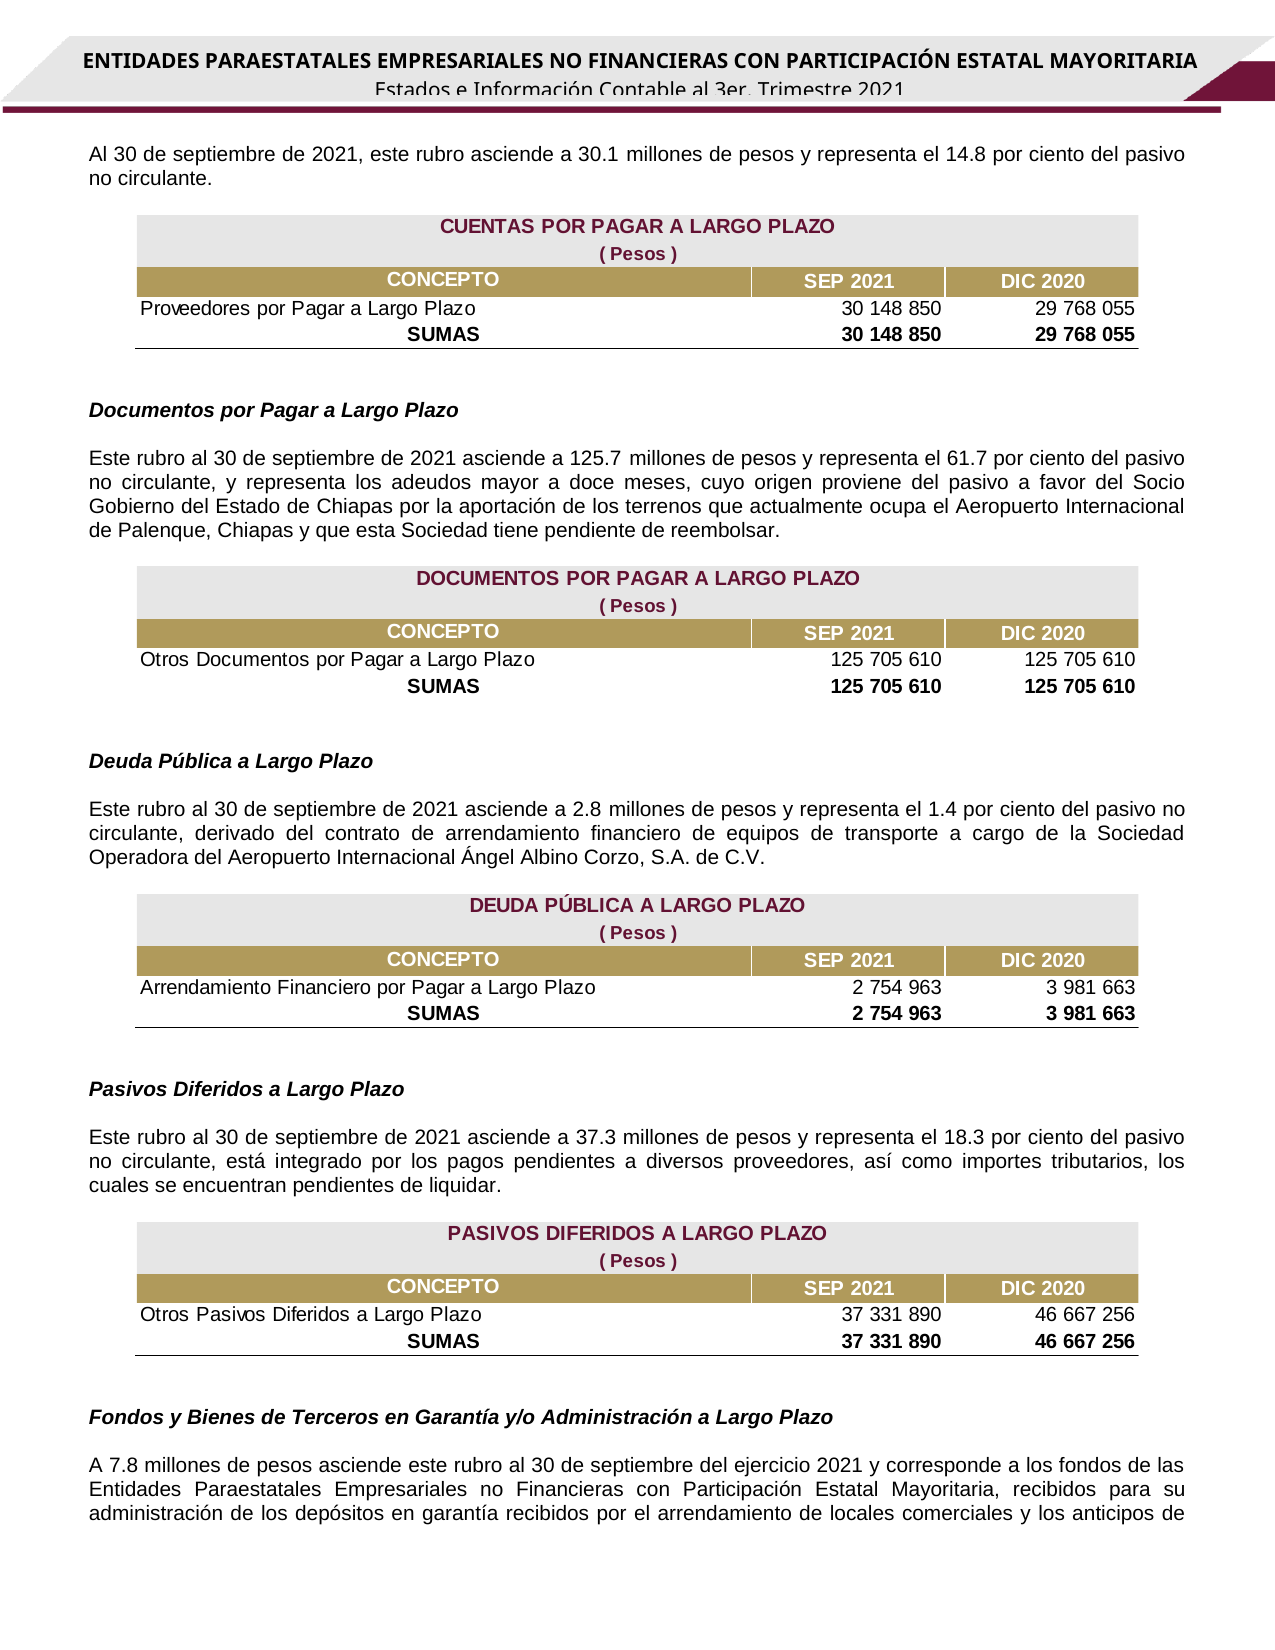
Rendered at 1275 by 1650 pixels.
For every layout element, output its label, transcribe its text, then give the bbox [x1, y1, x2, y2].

text Pasivos Diferidos a Largo Plazo [89, 1077, 1186, 1101]
picture [0, 36, 1275, 113]
text Deuda Pública a Largo Plazo [89, 749, 1186, 773]
text Este rubro al 30 de septiembre de 2021 asciende a 37.3 millones de pesos y representa el 18.3 por ciento del pasivo no circulante, está integrado por los pagos pendientes a diversos proveedores, así como importes tributarios, los cuales se encuentran pendientes de liquidar. [89, 1125, 1186, 1197]
text Fondos y Bienes de Terceros en Garantía y/o Administración a Largo Plazo [89, 1404, 1186, 1428]
text Al 30 de septiembre de 2021, este rubro asciende a 30.1 millones de pesos y representa el 14.8 por ciento del pasivo no circulante. [89, 142, 1186, 190]
text Este rubro al 30 de septiembre de 2021 asciende a 2.8 millones de pesos y representa el 1.4 por ciento del pasivo no circulante, derivado del contrato de arrendamiento financiero de equipos de transporte a cargo de la Sociedad Operadora del Aeropuerto Internacional Ángel Albino Corzo, S.A. de C.V. [89, 797, 1186, 869]
text Este rubro al 30 de septiembre de 2021 asciende a 125.7 millones de pesos y representa el 61.7 por ciento del pasivo no circulante, y representa los adeudos mayor a doce meses, cuyo origen proviene del pasivo a favor del Socio Gobierno del Estado de Chiapas por la aportación de los terrenos que actualmente ocupa el Aeropuerto Internacional de Palenque, Chiapas y que esta Sociedad tiene pendiente de reembolsar. [89, 446, 1186, 541]
text Documentos por Pagar a Largo Plazo [89, 398, 1186, 422]
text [89, 1452, 1186, 1524]
